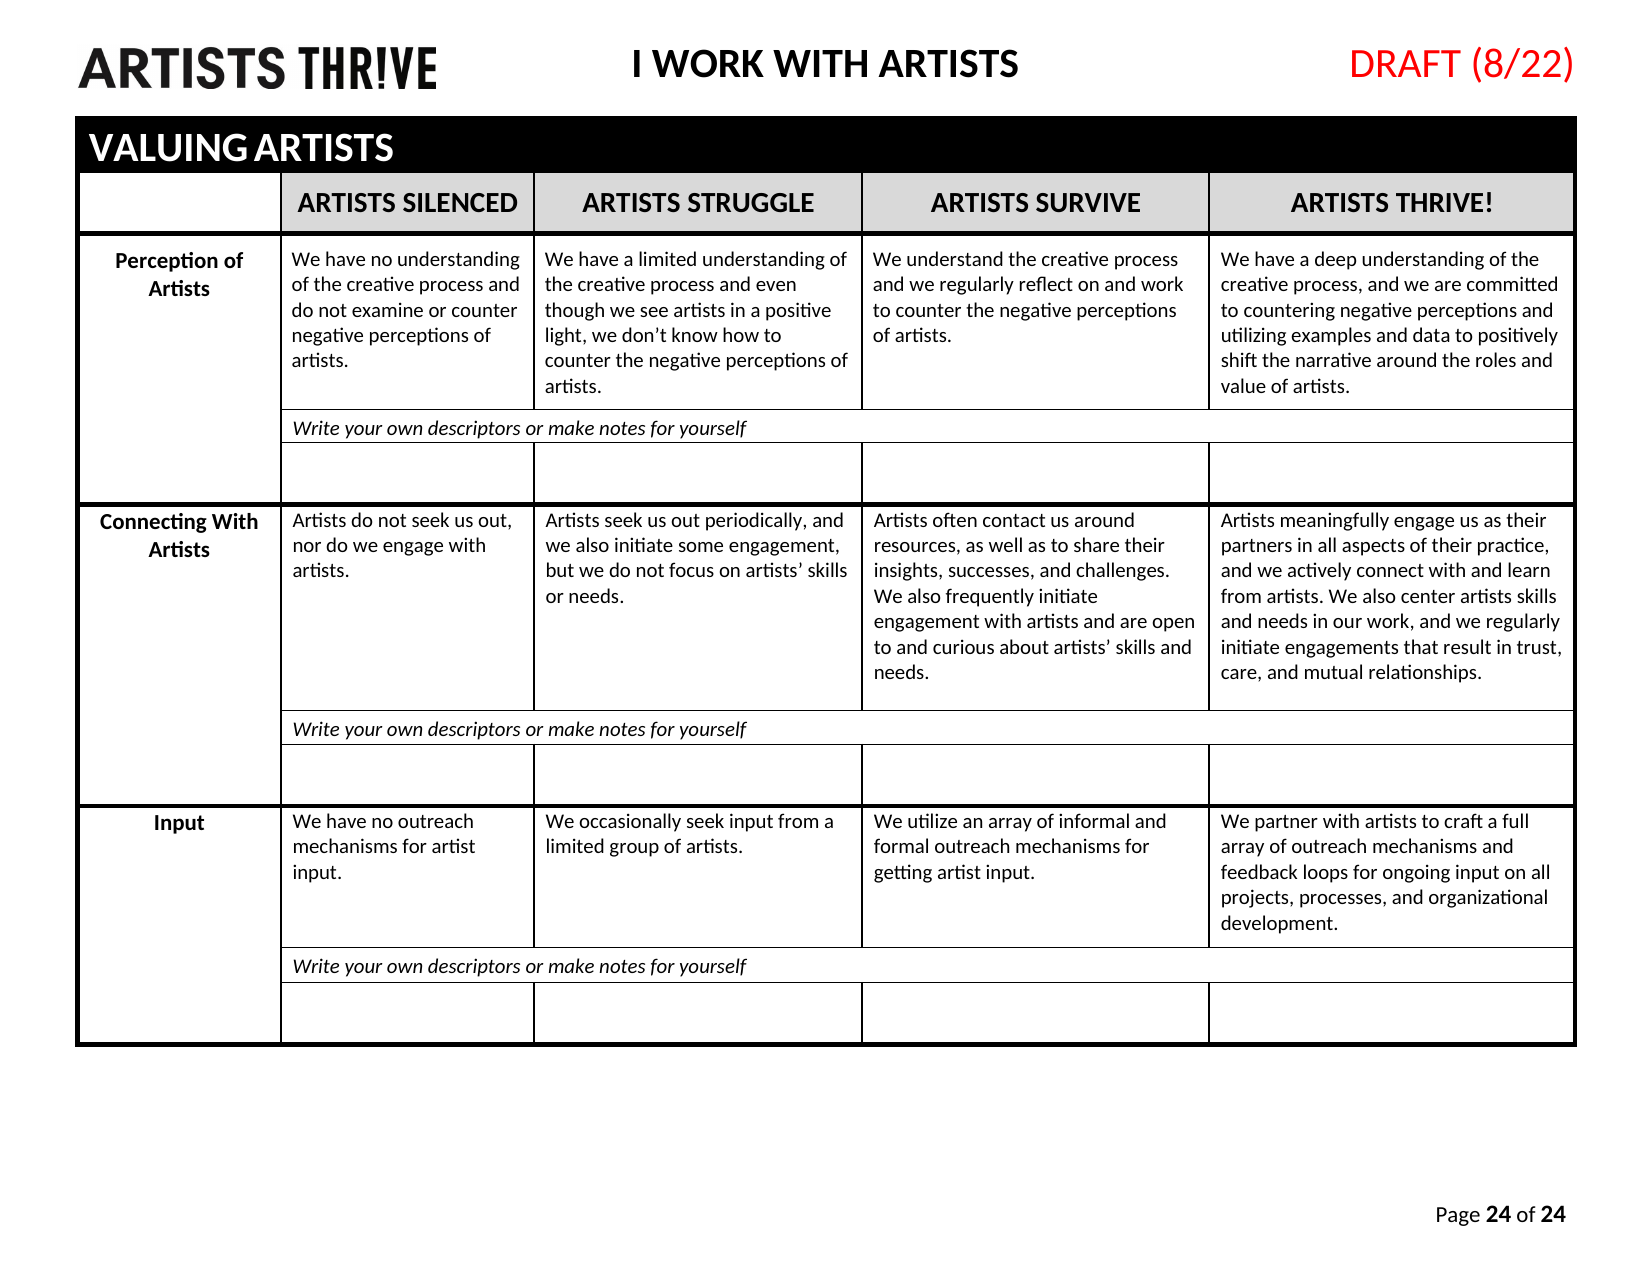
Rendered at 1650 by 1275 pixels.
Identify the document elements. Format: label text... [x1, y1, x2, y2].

table_cell [535, 745, 861, 803]
table_cell We have no understanding of the creative process and do not examine or counter negative perceptions of artists. [282, 236, 533, 409]
table_cell Write your own descriptors or make notes for yourself [282, 410, 1573, 442]
table_cell ARTISTS SILENCED [282, 173, 533, 231]
table_cell [80, 173, 280, 231]
table_cell Perception of Artists [80, 236, 280, 502]
table_cell [1210, 443, 1573, 502]
table_cell Connecting With Artists [80, 507, 280, 803]
table_cell [535, 983, 861, 1042]
table_cell We occasionally seek input from a limited group of artists. [535, 808, 861, 947]
table_cell We have no outreach mechanisms for artist input. [282, 808, 533, 947]
table_cell [535, 443, 861, 502]
table_cell We understand the creative process and we regularly reflect on and work to counter the negative perceptions of artists. [863, 236, 1208, 409]
table_cell [863, 745, 1208, 803]
table_cell [1210, 745, 1573, 803]
table_cell We utilize an array of informal and formal outreach mechanisms for getting artist input. [863, 808, 1208, 947]
table_cell [282, 745, 533, 803]
table_cell Artists seek us out periodically, and we also initiate some engagement, but we do not focus on artists’ skills or needs. [535, 507, 861, 710]
table_cell Write your own descriptors or make notes for yourself [282, 711, 1573, 743]
table_cell Write your own descriptors or make notes for yourself [282, 948, 1573, 982]
table_cell We partner with artists to craft a full array of outreach mechanisms and feedback loops for ongoing input on all projects, processes, and organizational development. [1210, 808, 1573, 947]
table_cell [863, 983, 1208, 1042]
table_cell [1210, 983, 1573, 1042]
table_cell ARTISTS STRUGGLE [535, 173, 861, 231]
table_cell ARTISTS SURVIVE [863, 173, 1208, 231]
table_cell Artists often contact us around resources, as well as to share their insights, successes, and challenges. We also frequently initiate engagement with artists and are open to and curious about artists’ skills and needs. [863, 507, 1208, 710]
table_cell [282, 443, 533, 502]
table_cell [863, 443, 1208, 502]
picture [76, 44, 436, 89]
table_cell Artists do not seek us out, nor do we engage with artists. [282, 507, 533, 710]
table_cell We have a limited understanding of the creative process and even though we see artists in a positive light, we don’t know how to counter the negative perceptions of artists. [535, 236, 861, 409]
table_cell We have a deep understanding of the creative process, and we are committed to countering negative perceptions and utilizing examples and data to positively shift the narrative around the roles and value of artists. [1210, 236, 1573, 409]
table_header VALUING ARTISTS [80, 121, 1573, 172]
table_cell [282, 983, 533, 1042]
table_cell Input [80, 808, 280, 1042]
table_cell Artists meaningfully engage us as their partners in all aspects of their practice, and we actively connect with and learn from artists. We also center artists skills and needs in our work, and we regularly initiate engagements that result in trust, care, and mutual relationships. [1210, 507, 1573, 710]
table_cell ARTISTS THRIVE! [1210, 173, 1573, 231]
